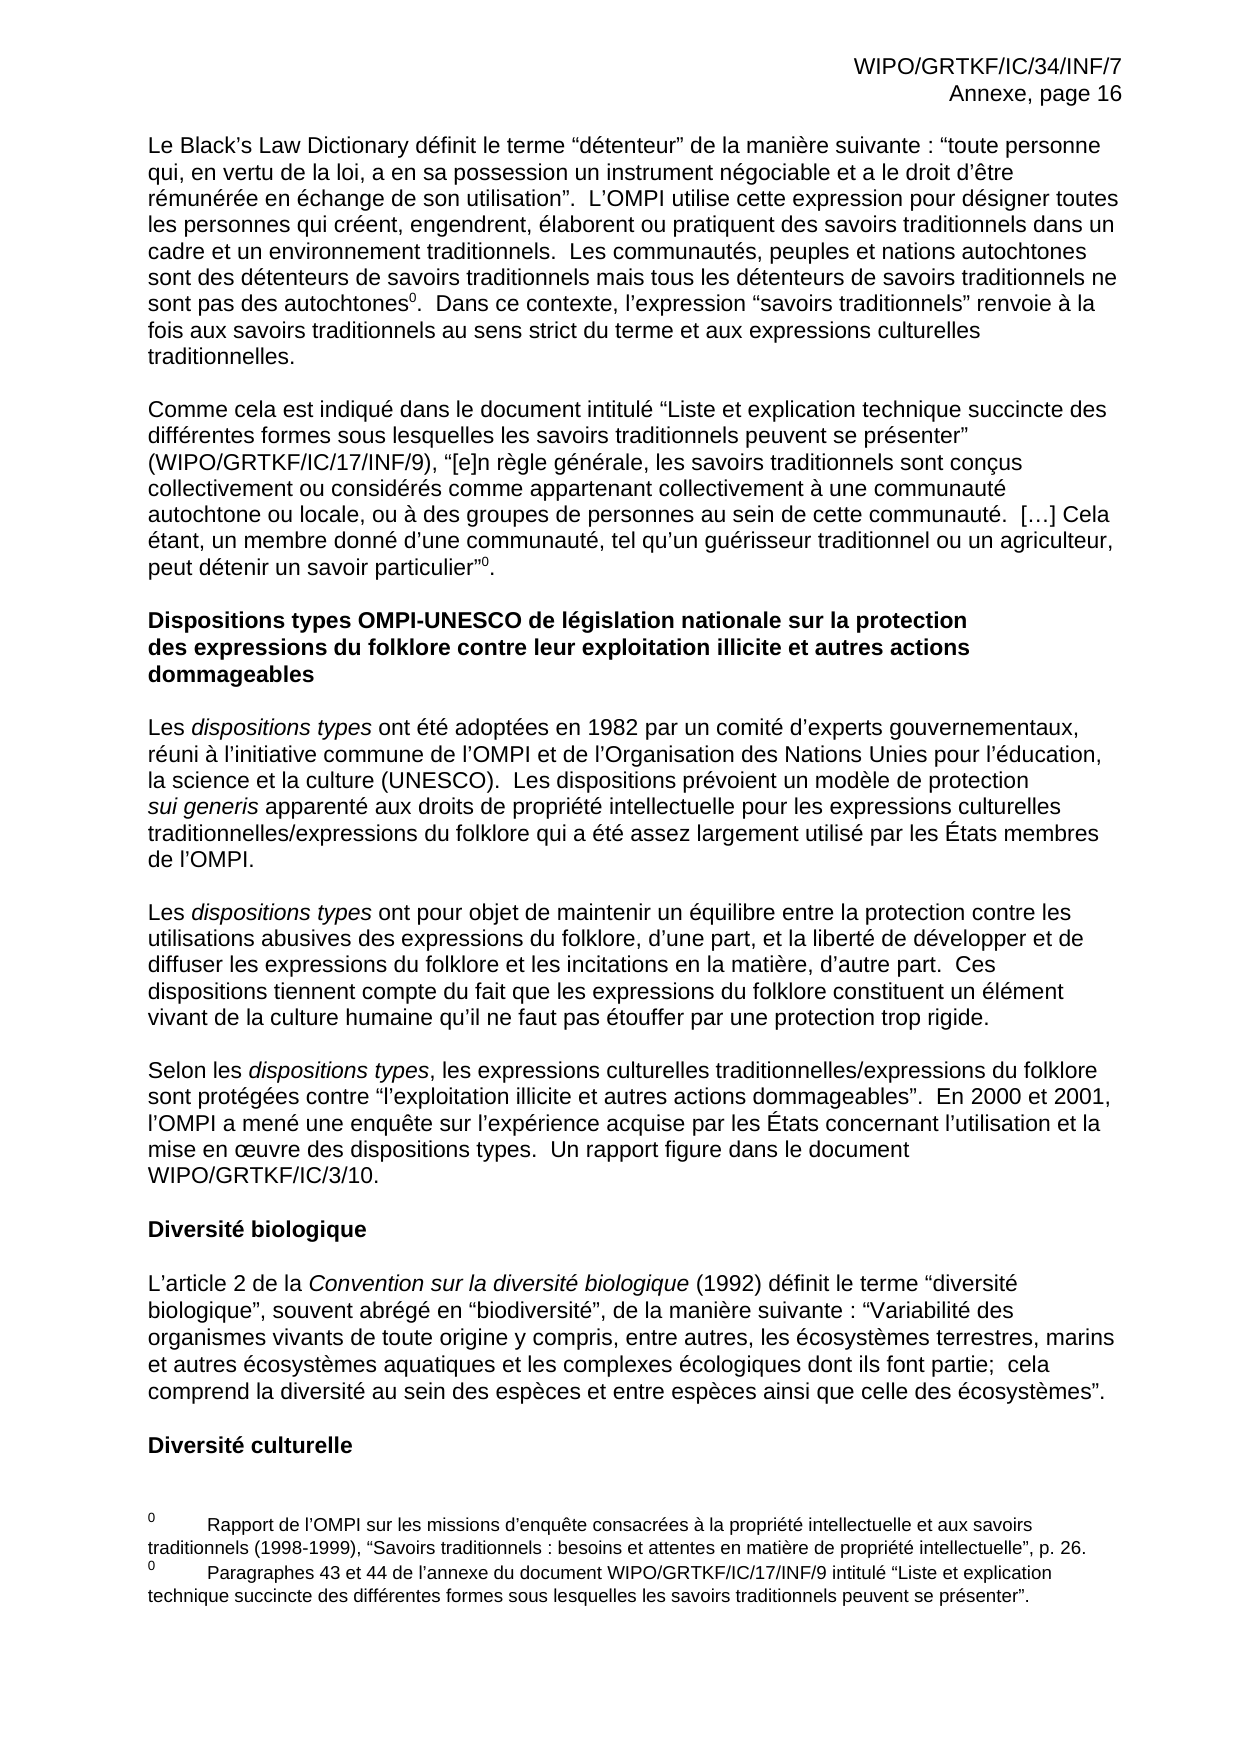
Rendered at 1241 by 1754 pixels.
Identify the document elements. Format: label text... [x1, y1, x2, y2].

text Les dispositions types ont pour objet de maintenir un équilibre entre la protection contre les utilisations abusives des expressions du folklore, d’une part, et la liberté de développer et de diffuser les expressions du folklore et les incitations en la matière, d’autre part. Ces dispositions tiennent compte du fait que les expressions du folklore constituent un élément vivant de la culture humaine qu’il ne faut pas étouffer par une protection trop rigide. [148, 899, 1122, 1030]
subtitle Diversité biologique [148, 1215, 1122, 1242]
subtitle Diversité culturelle [148, 1432, 1122, 1459]
text Les dispositions types ont été adoptées en 1982 par un comité d’experts gouvernementaux, réuni à l’initiative commune de l’OMPI et de l’Organisation des Nations Unies pour l’éducation, la science et la culture (UNESCO). Les dispositions prévoient un modèle de protection sui generis apparenté aux droits de propriété intellectuelle pour les expressions culturelles traditionnelles/expressions du folklore qui a été assez largement utilisé par les États membres de l’OMPI. [148, 714, 1122, 872]
text Comme cela est indiqué dans le document intitulé “Liste et explication technique succincte des différentes formes sous lesquelles les savoirs traditionnels peuvent se présenter” (WIPO/GRTKF/IC/17/INF/9), “[e]n règle générale, les savoirs traditionnels sont conçus collectivement ou considérés comme appartenant collectivement à une communauté autochtone ou locale, ou à des groupes de personnes au sein de cette communauté. […] Cela étant, un membre donné d’une communauté, tel qu’un guérisseur traditionnel ou un agriculteur, peut détenir un savoir particulier”. [148, 396, 1122, 580]
text Le Black’s Law Dictionary définit le terme “détenteur” de la manière suivante : “toute personne qui, en vertu de la loi, a en sa possession un instrument négociable et a le droit d’être rémunérée en échange de son utilisation”. L’OMPI utilise cette expression pour désigner toutes les personnes qui créent, engendrent, élaborent ou pratiquent des savoirs traditionnels dans un cadre et un environnement traditionnels. Les communautés, peuples et nations autochtones sont des détenteurs de savoirs traditionnels mais tous les détenteurs de savoirs traditionnels ne sont pas des autochtones. Dans ce contexte, l’expression “savoirs traditionnels” renvoie à la fois aux savoirs traditionnels au sens strict du terme et aux expressions culturelles traditionnelles. [148, 132, 1122, 369]
text L’article 2 de la Convention sur la diversité biologique (1992) définit le terme “diversité biologique”, souvent abrégé en “biodiversité”, de la manière suivante : “Variabilité des organismes vivants de toute origine y compris, entre autres, les écosystèmes terrestres, marins et autres écosystèmes aquatiques et les complexes écologiques dont ils font partie; cela comprend la diversité au sein des espèces et entre espèces ainsi que celle des écosystèmes”. [148, 1269, 1122, 1404]
text Selon les dispositions types, les expressions culturelles traditionnelles/expressions du folklore sont protégées contre “l’exploitation illicite et autres actions dommageables”. En 2000 et 2001, l’OMPI a mené une enquête sur l’expérience acquise par les États concernant l’utilisation et la mise en œuvre des dispositions types. Un rapport figure dans le document WIPO/GRTKF/IC/3/10. [148, 1057, 1122, 1188]
subtitle Dispositions types OMPI-UNESCO de législation nationale sur la protection des expressions du folklore contre leur exploitation illicite et autres actions dommageables [148, 607, 1122, 688]
